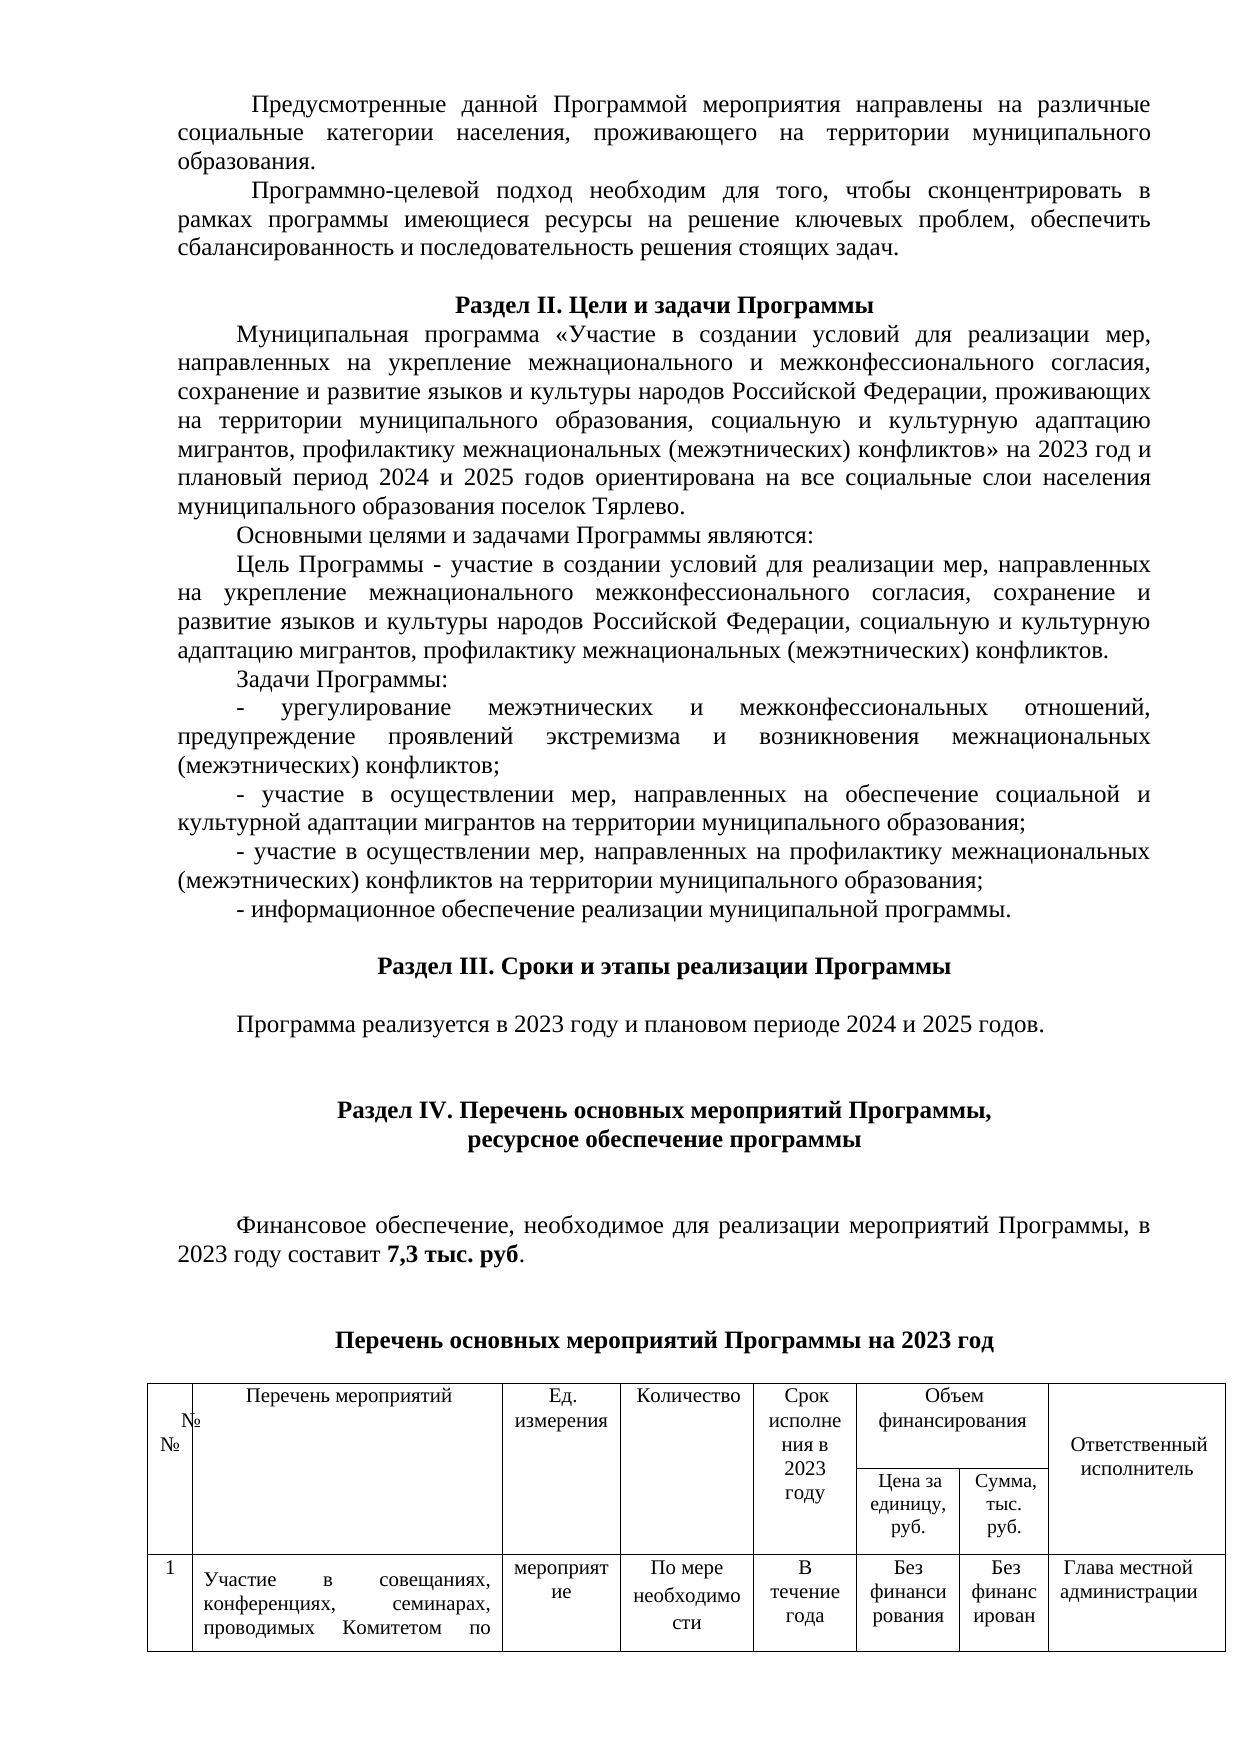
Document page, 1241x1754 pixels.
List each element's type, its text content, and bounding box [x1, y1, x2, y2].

table_cell 1 [148, 1555, 192, 1651]
table_cell В течение года [754, 1555, 856, 1651]
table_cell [193, 1555, 502, 1651]
table_header Ответственный исполнитель [1049, 1384, 1225, 1554]
table_cell Без финансирования [960, 1555, 1048, 1651]
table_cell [621, 1555, 753, 1651]
table_header Ед. измерения [503, 1384, 620, 1554]
text - информационное обеспечение реализации муниципальной программы. [177, 894, 1152, 922]
text Предусмотренные данной Программой мероприятия направлены на различные социальные категории населения, проживающего на территории муниципального образования. [177, 89, 1152, 175]
text Программа реализуется в 2023 году и плановом периоде 2024 и 2025 годов. [177, 1009, 1152, 1037]
table_cell Цена за единицу, руб. [857, 1469, 959, 1554]
table_cell мероприятие [503, 1555, 620, 1651]
table_cell Без финансирования [857, 1555, 959, 1651]
list Раздел IV. Перечень основных мероприятий Программы, [177, 1095, 1152, 1124]
table_header Срок исполнения в 2023 году [754, 1384, 856, 1554]
list Раздел II. Цели и задачи Программы [177, 290, 1152, 319]
list Раздел III. Сроки и этапы реализации Программы [177, 951, 1152, 980]
table_header №№ [148, 1384, 192, 1554]
list Финансовое обеспечение, необходимое для реализации мероприятий Программы, в 2023 году составит 7,3 тыс. руб. [177, 1210, 1152, 1267]
table_header Перечень мероприятий [193, 1384, 502, 1554]
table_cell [1049, 1555, 1225, 1651]
text - урегулирование межэтнических и межконфессиональных отношений, предупреждение проявлений экстремизма и возникновения межнациональных (межэтнических) конфликтов; [177, 692, 1152, 779]
text - участие в осуществлении мер, направленных на обеспечение социальной и культурной адаптации мигрантов на территории муниципального образования; [177, 779, 1152, 836]
text - участие в осуществлении мер, направленных на профилактику межнациональных (межэтнических) конфликтов на территории муниципального образования; [177, 836, 1152, 894]
text Цель Программы - участие в создании условий для реализации мер, направленных на укрепление межнационального межконфессионального согласия, сохранение и развитие языков и культуры народов Российской Федерации, социальную и культурную адаптацию мигрантов, профилактику межнациональных (межэтнических) конфликтов. [177, 549, 1152, 664]
list ресурсное обеспечение программы [177, 1124, 1152, 1152]
text Задачи Программы: [177, 664, 1152, 692]
table_header Количество [621, 1384, 753, 1554]
table_cell Сумма, тыс. руб. [960, 1469, 1048, 1554]
text Муниципальная программа «Участие в создании условий для реализации мер, направленных на укрепление межнационального и межконфессионального согласия, сохранение и развитие языков и культуры народов Российской Федерации, проживающих на территории муниципального образования, социальную и культурную адаптацию мигрантов, профилактику межнациональных (межэтнических) конфликтов» на 2023 год и плановый период 2024 и 2025 годов ориентирована на все социальные слои населения муниципального образования поселок Тярлево. [177, 319, 1152, 520]
table_header Объем финансирования [857, 1384, 1048, 1468]
text Основными целями и задачами Программы являются: [177, 520, 1152, 549]
text Программно-целевой подход необходим для того, чтобы сконцентрировать в рамках программы имеющиеся ресурсы на решение ключевых проблем, обеспечить сбалансированность и последовательность решения стоящих задач. [177, 175, 1152, 261]
text Перечень основных мероприятий Программы на 2023 год [177, 1325, 1152, 1354]
